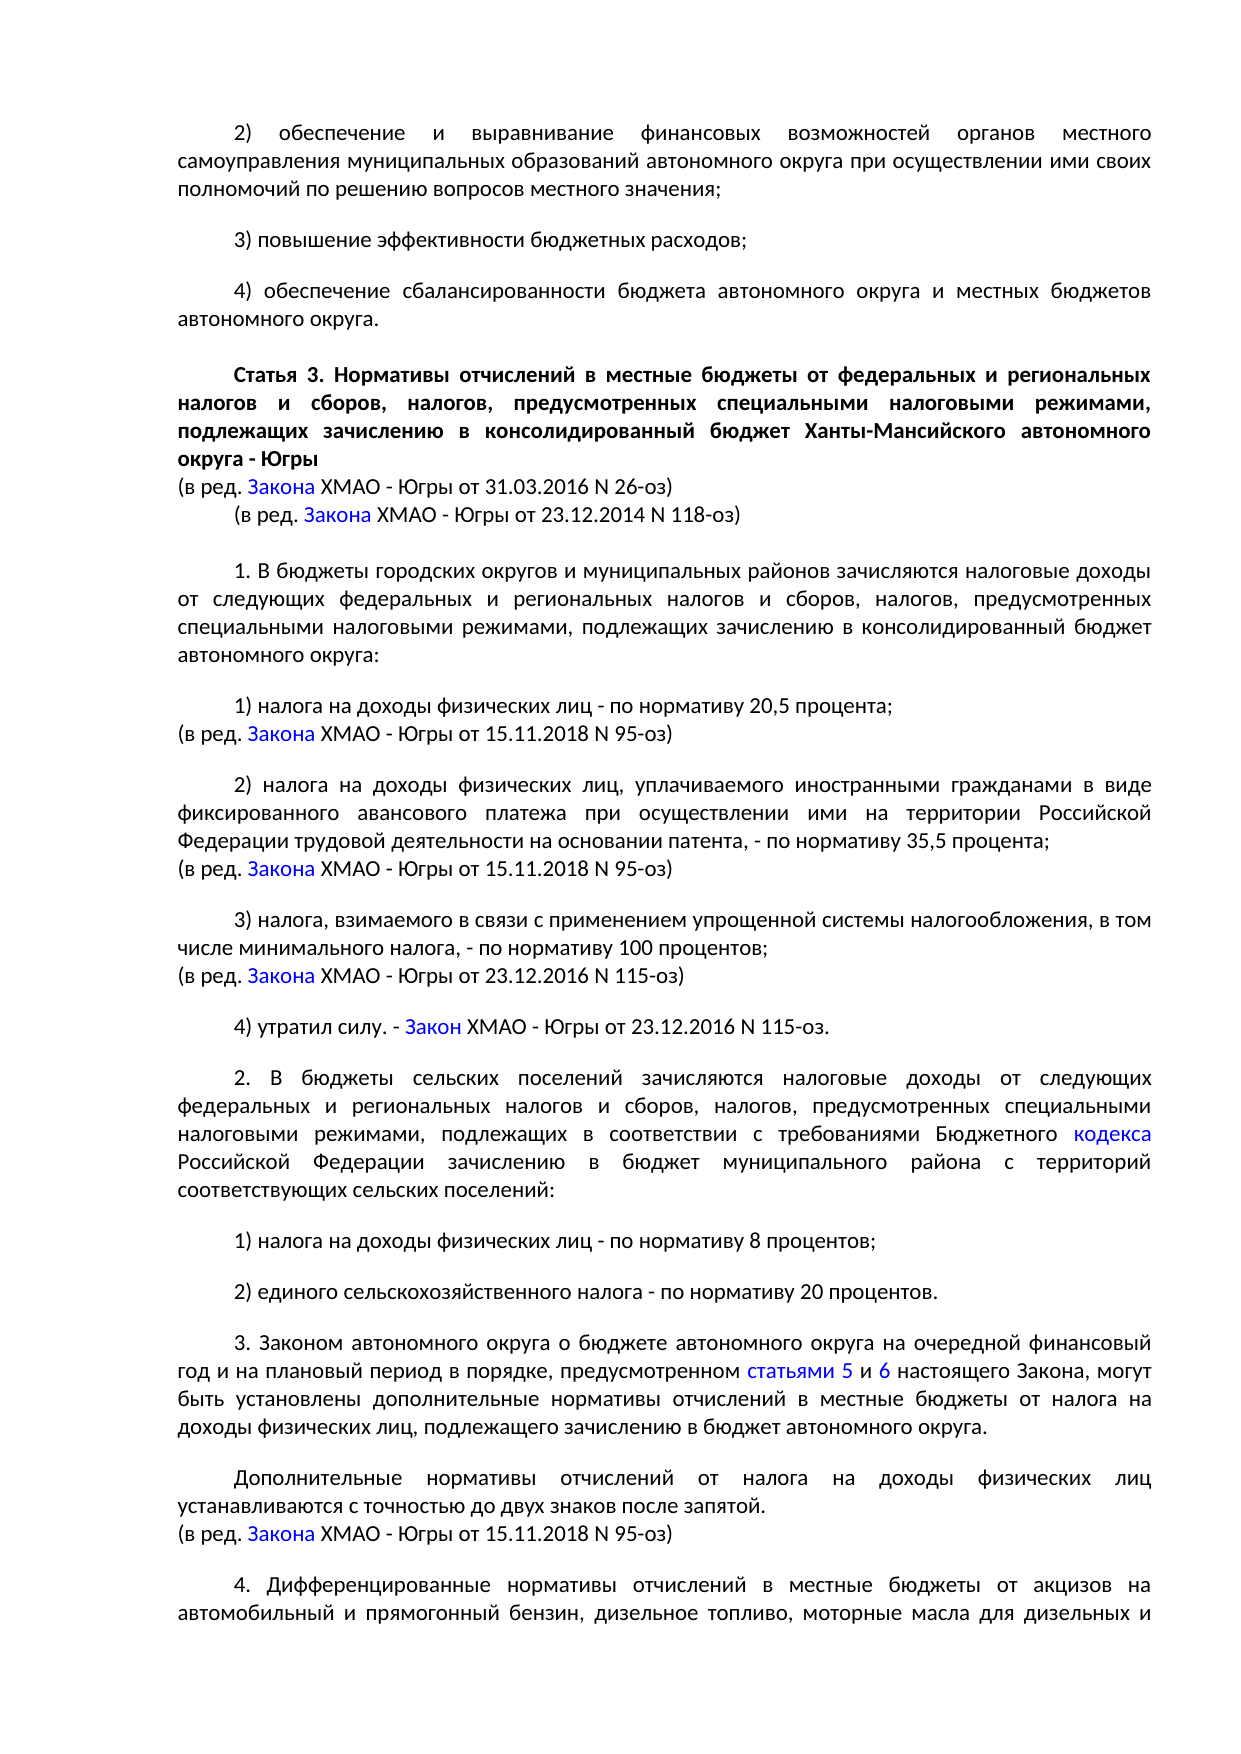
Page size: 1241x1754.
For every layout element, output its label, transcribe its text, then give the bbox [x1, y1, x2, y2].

text 3) налога, взимаемого в связи с применением упрощенной системы налогообложения, в том числе минимального налога, - по нормативу 100 процентов; [177, 905, 1152, 961]
text 1) налога на доходы физических лиц - по нормативу 8 процентов; [177, 1226, 1152, 1254]
text (в ред. Закона ХМАО - Югры от 31.03.2016 N 26-оз) [177, 472, 1152, 500]
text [177, 1570, 1152, 1626]
text (в ред. Закона ХМАО - Югры от 23.12.2014 N 118-оз) [177, 500, 1152, 528]
text 2. В бюджеты сельских поселений зачисляются налоговые доходы от следующих федеральных и региональных налогов и сборов, налогов, предусмотренных специальными налоговыми режимами, подлежащих в соответствии с требованиями Бюджетного кодекса Российской Федерации зачислению в бюджет муниципального района с территорий соответствующих сельских поселений: [177, 1063, 1152, 1203]
text 2) налога на доходы физических лиц, уплачиваемого иностранными гражданами в виде фиксированного авансового платежа при осуществлении ими на территории Российской Федерации трудовой деятельности на основании патента, - по нормативу 35,5 процента; [177, 770, 1152, 854]
text (в ред. Закона ХМАО - Югры от 15.11.2018 N 95-оз) [177, 854, 1152, 882]
text (в ред. Закона ХМАО - Югры от 23.12.2016 N 115-оз) [177, 961, 1152, 989]
title Статья 3. Нормативы отчислений в местные бюджеты от федеральных и региональных налогов и сборов, налогов, предусмотренных специальными налоговыми режимами, подлежащих зачислению в консолидированный бюджет Ханты-Мансийского автономного округа - Югры [177, 360, 1152, 472]
text 2) обеспечение и выравнивание финансовых возможностей органов местного самоуправления муниципальных образований автономного округа при осуществлении ими своих полномочий по решению вопросов местного значения; [177, 118, 1152, 202]
text 3) повышение эффективности бюджетных расходов; [177, 225, 1152, 253]
text 2) единого сельскохозяйственного налога - по нормативу 20 процентов. [177, 1277, 1152, 1305]
text Дополнительные нормативы отчислений от налога на доходы физических лиц устанавливаются с точностью до двух знаков после запятой. [177, 1463, 1152, 1519]
text (в ред. Закона ХМАО - Югры от 15.11.2018 N 95-оз) [177, 719, 1152, 747]
text 4) обеспечение сбалансированности бюджета автономного округа и местных бюджетов автономного округа. [177, 276, 1152, 332]
text 4) утратил силу. - Закон ХМАО - Югры от 23.12.2016 N 115-оз. [177, 1012, 1152, 1040]
text 1) налога на доходы физических лиц - по нормативу 20,5 процента; [177, 691, 1152, 719]
text 3. Законом автономного округа о бюджете автономного округа на очередной финансовый год и на плановый период в порядке, предусмотренном статьями 5 и 6 настоящего Закона, могут быть установлены дополнительные нормативы отчислений в местные бюджеты от налога на доходы физических лиц, подлежащего зачислению в бюджет автономного округа. [177, 1328, 1152, 1440]
text 1. В бюджеты городских округов и муниципальных районов зачисляются налоговые доходы от следующих федеральных и региональных налогов и сборов, налогов, предусмотренных специальными налоговыми режимами, подлежащих зачислению в консолидированный бюджет автономного округа: [177, 556, 1152, 668]
text (в ред. Закона ХМАО - Югры от 15.11.2018 N 95-оз) [177, 1519, 1152, 1547]
